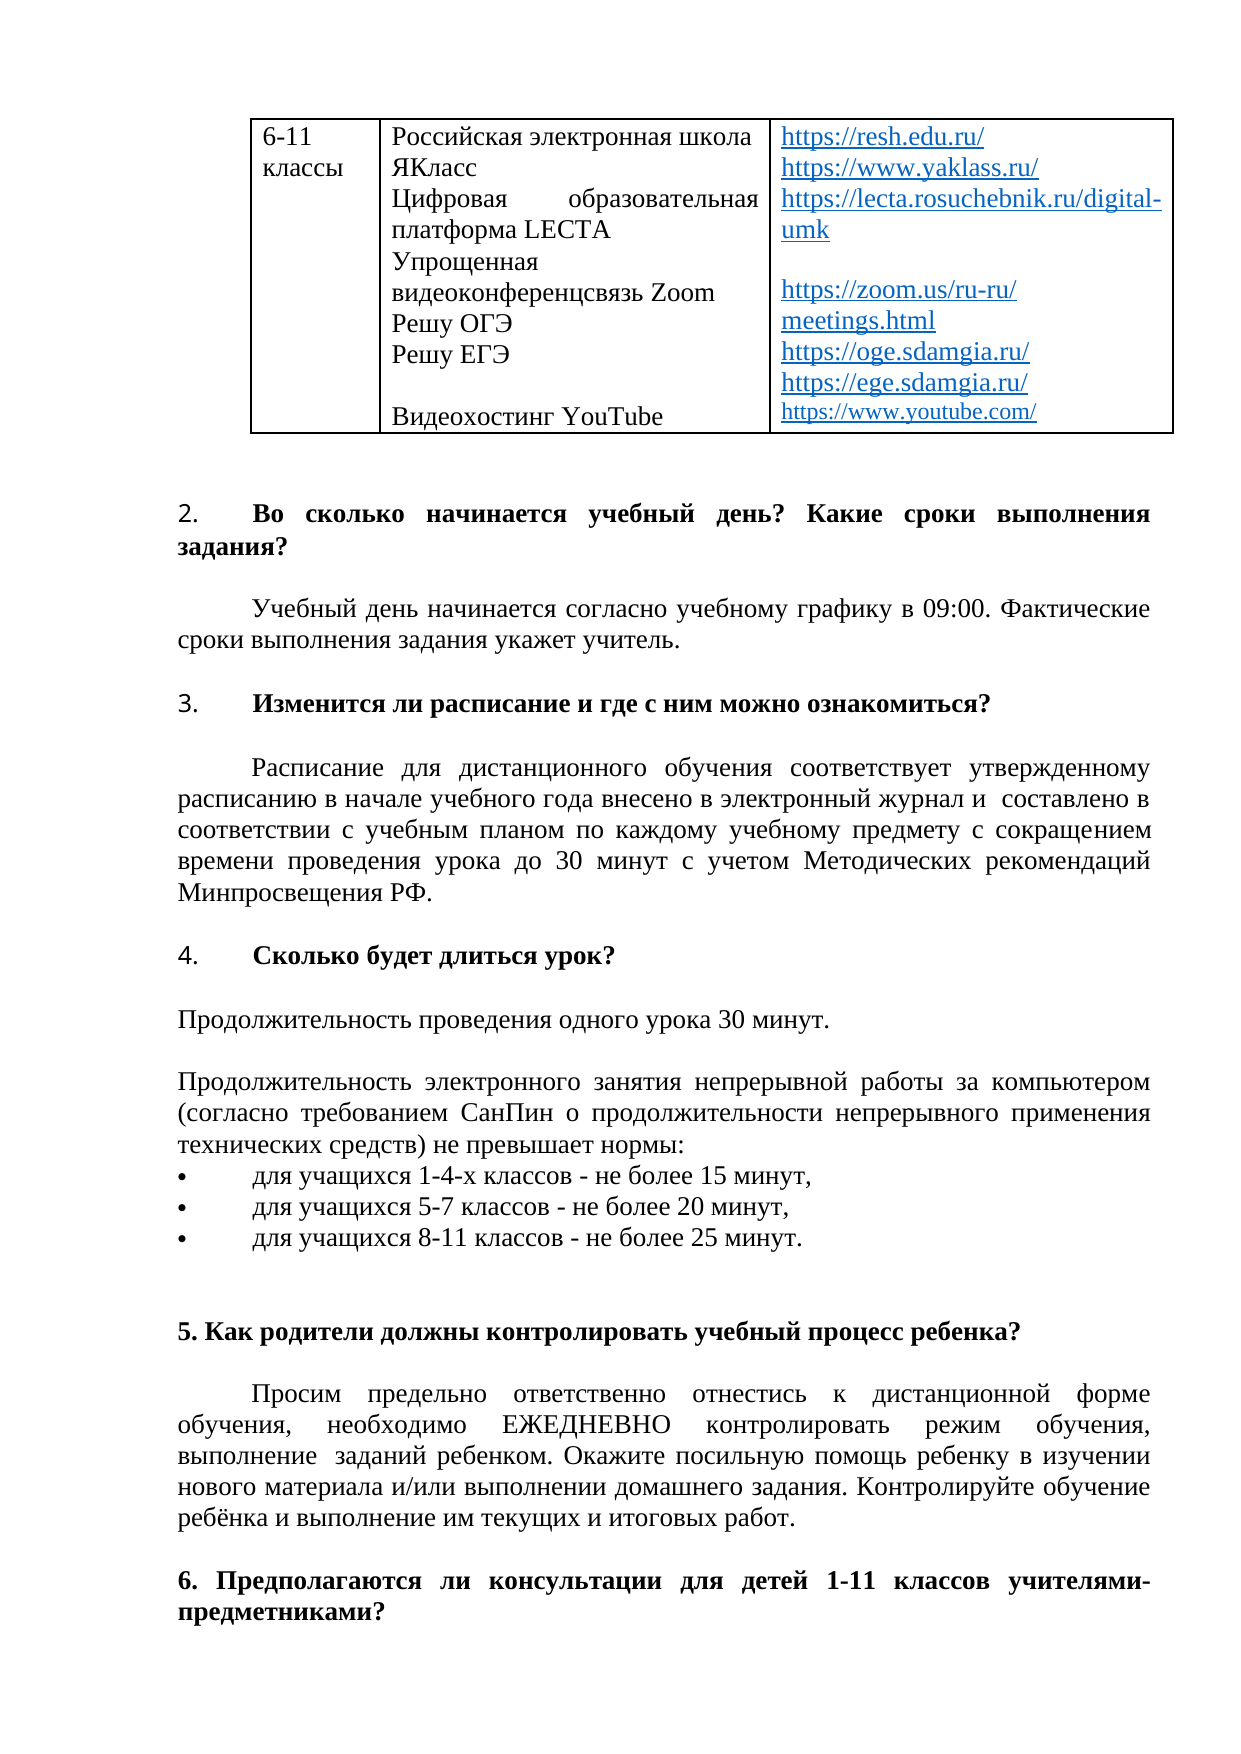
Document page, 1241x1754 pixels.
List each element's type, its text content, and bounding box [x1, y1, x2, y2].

table_cell 6-11 классы [252, 120, 379, 432]
text 5. Как родители должны контролировать учебный процесс ребенка? [177, 1314, 1152, 1346]
list для учащихся 5-7 классов - не более 20 минут, [178, 1190, 1152, 1221]
table_cell Российская электронная школа ЯКласс Цифровая образовательная платформа LECTA Упрощенная видеоконференцсвязь Zoom Решу ОГЭ Решу ЕГЭ Видеохостинг YouTube [381, 120, 769, 432]
list Во сколько начинается учебный день? Какие сроки выполнения задания? [177, 496, 1152, 561]
text Продолжительность электронного занятия непрерывной работы за компьютером (согласно требованием СанПин о продолжительности непрерывного применения технических средств) не превышает нормы: [177, 1065, 1152, 1159]
list Сколько будет длиться урок? [177, 938, 1152, 972]
text Учебный день начинается согласно учебному графику в 09:00. Фактические сроки выполнения задания укажет учитель. [177, 592, 1152, 655]
list Изменится ли расписание и где с ним можно ознакомиться? [177, 686, 1152, 720]
text Просим предельно ответственно отнестись к дистанционной форме обучения, необходимо ЕЖЕДНЕВНО контролировать режим обучения, выполнение заданий ребенком. Окажите посильную помощь ребенку в изучении нового материала и/или выполнении домашнего задания. Контролируйте обучение ребёнка и выполнение им текущих и итоговых работ. [177, 1377, 1152, 1533]
text Расписание для дистанционного обучения соответствует утвержденному расписанию в начале учебного года внесено в электронный журнал и составлено в соответствии с учебным планом по каждому учебному предмету с сокращением времени проведения урока до 30 минут с учетом Методических рекомендаций Минпросвещения РФ. [177, 751, 1152, 907]
list для учащихся 1-4-х классов - не более 15 минут, [178, 1159, 1152, 1190]
table_cell https://resh.edu.ru/ https://www.yaklass.ru/ https://lecta.rosuchebnik.ru/digital-umk https://zoom.us/ru-ru/meetings.html https://oge.sdamgia.ru/ https://ege.sdamgia.ru/ https://www.youtube.com/ [771, 120, 1172, 432]
text Продолжительность проведения одного урока 30 минут. [177, 1003, 1152, 1034]
list для учащихся 8-11 классов - не более 25 минут. [178, 1221, 1152, 1252]
text 6. Предполагаются ли консультации для детей 1-11 классов учителями-предметниками? [178, 1564, 1152, 1626]
